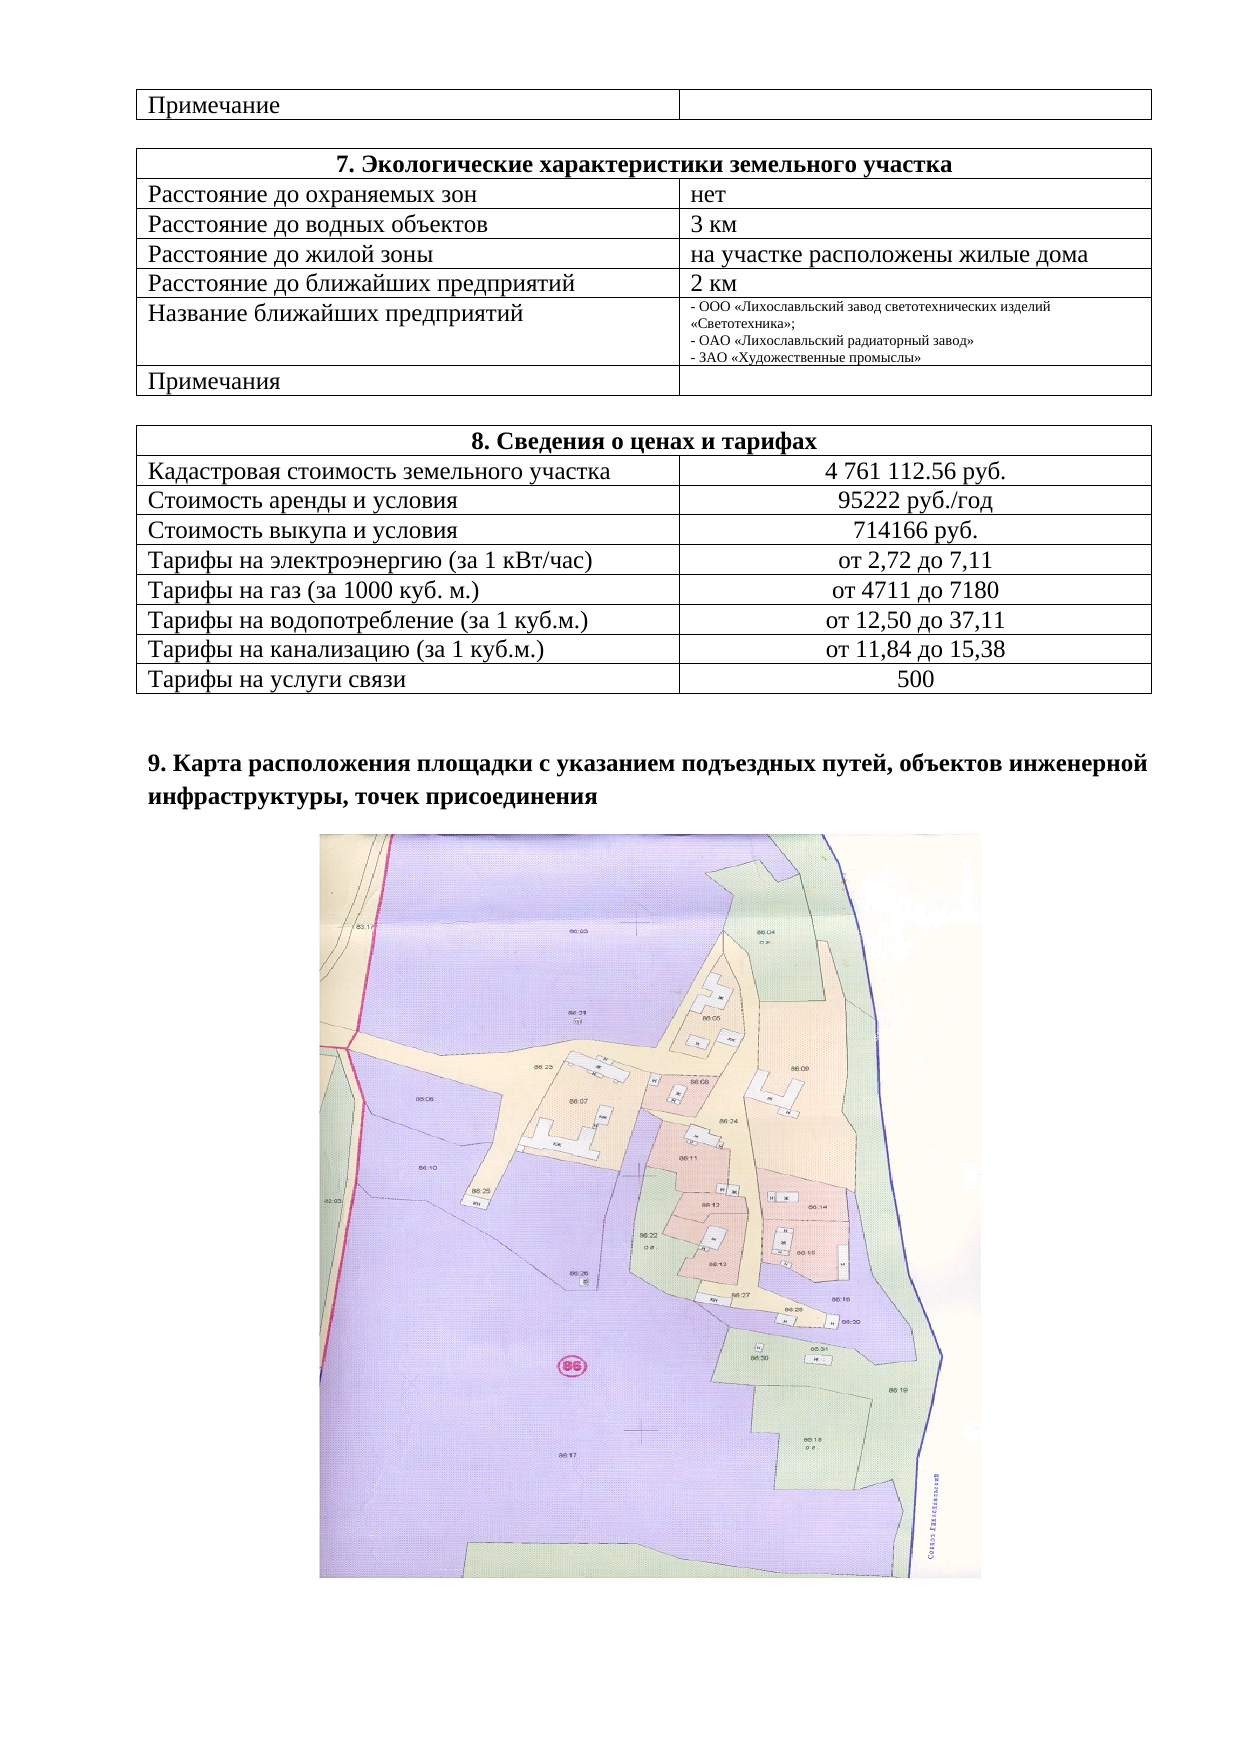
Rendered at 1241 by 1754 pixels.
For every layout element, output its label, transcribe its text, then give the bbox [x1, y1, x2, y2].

table_cell Расстояние до водных объектов [137, 209, 679, 238]
table_cell от 11,84 до 15,38 [680, 635, 1151, 663]
table_cell Расстояние до ближайших предприятий [137, 269, 679, 297]
picture [319, 834, 981, 1580]
table_cell от 2,72 до 7,11 [680, 545, 1151, 574]
table_cell на участке расположены жилые дома [680, 239, 1151, 267]
table_cell [680, 366, 1151, 395]
table_cell 2 км [680, 269, 1151, 297]
table_cell 4 761 112.56 руб. [680, 456, 1151, 484]
table_cell Название ближайших предприятий [137, 298, 679, 365]
table_cell Тарифы на услуги связи [137, 664, 679, 693]
table_cell Тарифы на канализацию (за 1 куб.м.) [137, 635, 679, 663]
table_cell Стоимость выкупа и условия [137, 515, 679, 544]
table_cell нет [680, 179, 1151, 208]
table_cell Стоимость аренды и условия [137, 486, 679, 514]
table_cell 500 [680, 664, 1151, 693]
table_cell - ООО «Лихославльский завод светотехнических изделий «Светотехника»; - ОАО «Лихославльский радиаторный завод» - ЗАО «Художественные промыслы» [680, 298, 1151, 365]
table_cell 95222 руб./год [680, 486, 1151, 514]
table_header 7. Экологические характеристики земельного участка [137, 149, 1151, 178]
table_cell 3 км [680, 209, 1151, 238]
table_cell [680, 90, 1151, 118]
table_cell Примечание [137, 90, 679, 118]
table_cell Кадастровая стоимость земельного участка [137, 456, 679, 484]
table_cell Расстояние до охраняемых зон [137, 179, 679, 208]
table_cell Тарифы на газ (за 1000 куб. м.) [137, 575, 679, 604]
text 9. Карта расположения площадки с указанием подъездных путей, объектов инженерной инфраструктуры, точек присоединения [148, 748, 1152, 810]
table_cell Расстояние до жилой зоны [137, 239, 679, 267]
table_cell от 4711 до 7180 [680, 575, 1151, 604]
table_cell 714166 руб. [680, 515, 1151, 544]
table_header 8. Сведения о ценах и тарифах [137, 426, 1151, 455]
table_cell Тарифы на водопотребление (за 1 куб.м.) [137, 605, 679, 633]
table_cell от 12,50 до 37,11 [680, 605, 1151, 633]
table_cell Примечания [137, 366, 679, 395]
table_cell Тарифы на электроэнергию (за 1 кВт/час) [137, 545, 679, 574]
